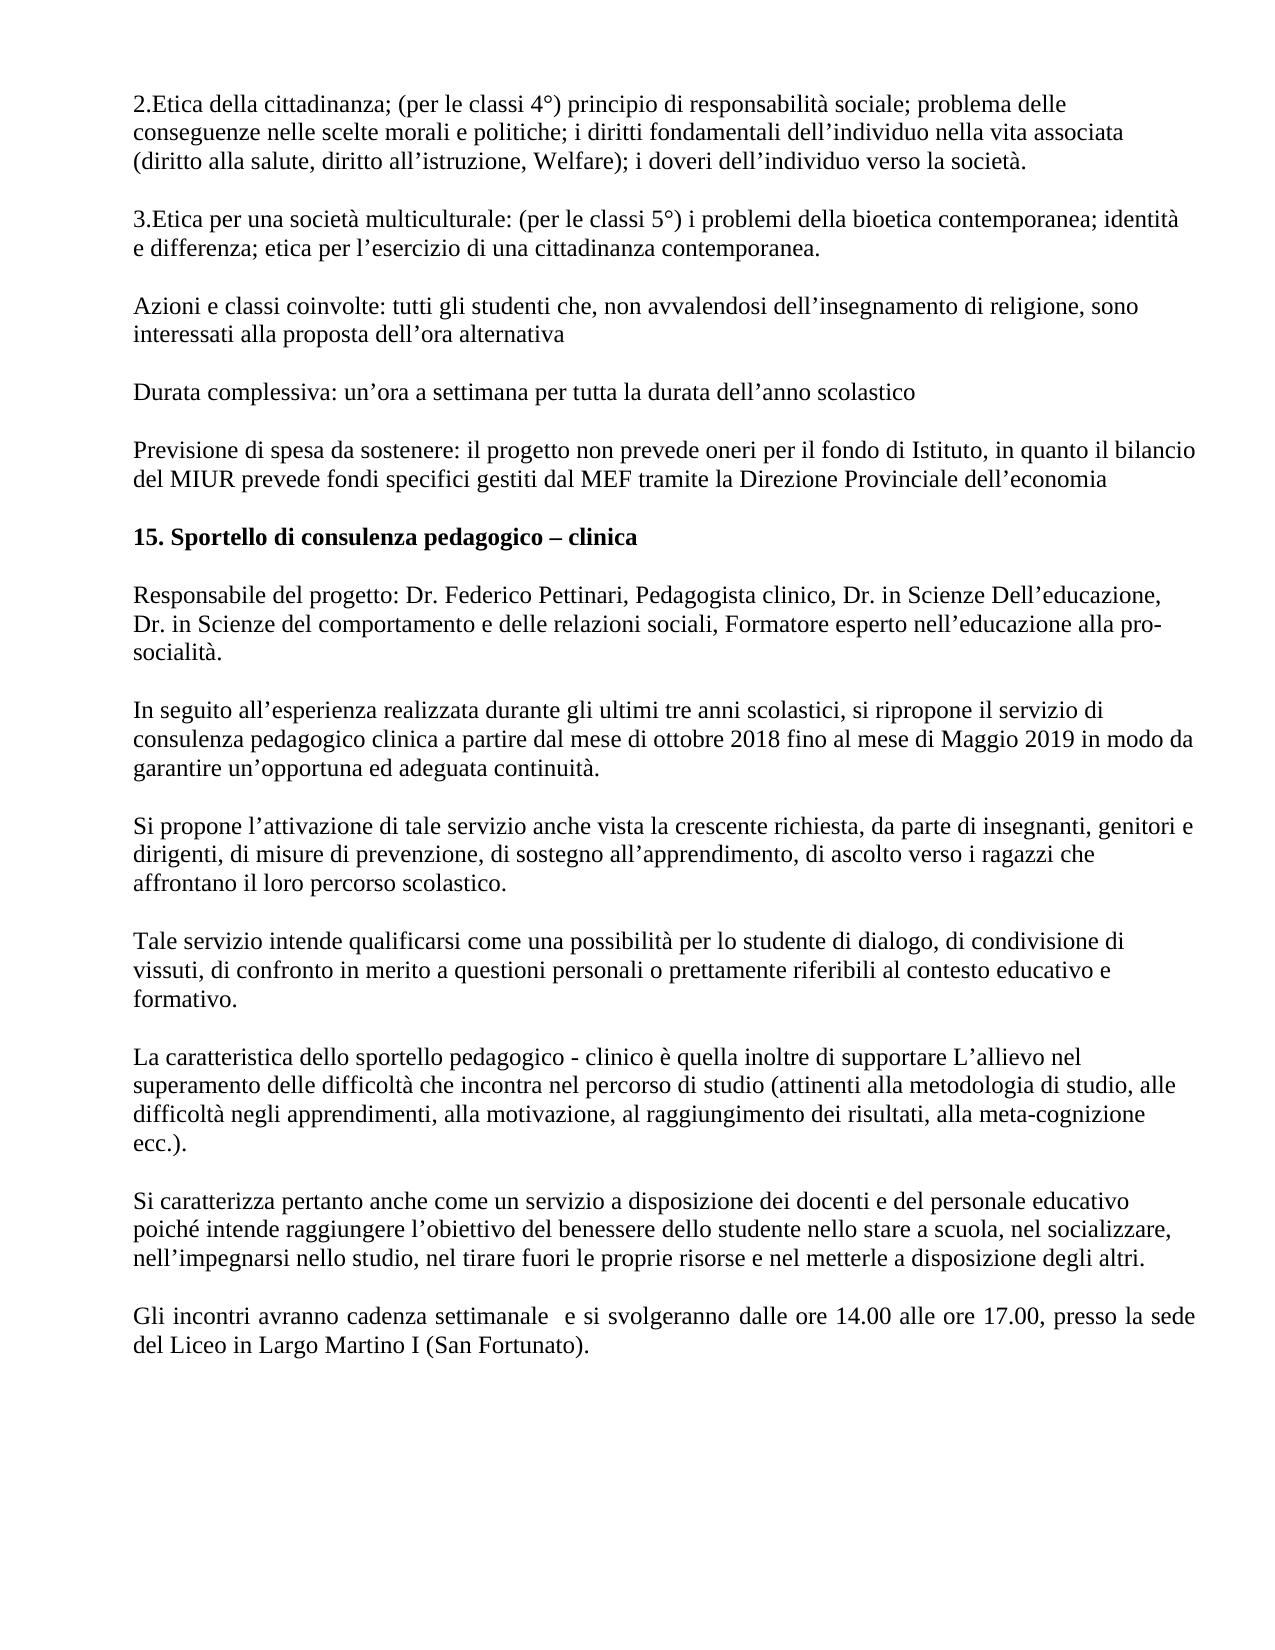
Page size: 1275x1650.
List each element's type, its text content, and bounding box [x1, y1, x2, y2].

text Si propone l’attivazione di tale servizio anche vista la crescente richiesta, da parte di insegnanti, genitori e dirigenti, di misure di prevenzione, di sostegno all’apprendimento, di ascolto verso i ragazzi che affrontano il loro percorso scolastico. [133, 811, 1196, 897]
text 3.Etica per una società multiculturale: (per le classi 5°) i problemi della bioetica contemporanea; identità e differenza; etica per l’esercizio di una cittadinanza contemporanea. [133, 204, 1196, 262]
text 2.Etica della cittadinanza; (per le classi 4°) principio di responsabilità sociale; problema delle conseguenze nelle scelte morali e politiche; i diritti fondamentali dell’individuo nella vita associata (diritto alla salute, diritto all’istruzione, Welfare); i doveri dell’individuo verso la società. [133, 89, 1196, 175]
text Durata complessiva: un’ora a settimana per tutta la durata dell’anno scolastico [133, 377, 1196, 406]
text Azioni e classi coinvolte: tutti gli studenti che, non avvalendosi dell’insegnamento di religione, sono interessati alla proposta dell’ora alternativa [133, 291, 1196, 348]
text La caratteristica dello sportello pedagogico - clinico è quella inoltre di supportare L’allievo nel superamento delle difficoltà che incontra nel percorso di studio (attinenti alla metodologia di studio, alle difficoltà negli apprendimenti, alla motivazione, al raggiungimento dei risultati, alla meta-cognizione ecc.). [133, 1042, 1196, 1157]
text Gli incontri avranno cadenza settimanale e si svolgeranno dalle ore 14.00 alle ore 17.00, presso la sede del Liceo in Largo Martino I (San Fortunato). [133, 1301, 1196, 1359]
text Previsione di spesa da sostenere: il progetto non prevede oneri per il fondo di Istituto, in quanto il bilancio del MIUR prevede fondi specifici gestiti dal MEF tramite la Direzione Provinciale dell’economia [133, 435, 1196, 493]
text In seguito all’esperienza realizzata durante gli ultimi tre anni scolastici, si ripropone il servizio di consulenza pedagogico clinica a partire dal mese di ottobre 2018 fino al mese di Maggio 2019 in modo da garantire un’opportuna ed adeguata continuità. [133, 695, 1196, 782]
text Responsabile del progetto: Dr. Federico Pettinari, Pedagogista clinico, Dr. in Scienze Dell’educazione, Dr. in Scienze del comportamento e delle relazioni sociali, Formatore esperto nell’educazione alla pro-socialità. [133, 580, 1196, 666]
text Si caratterizza pertanto anche come un servizio a disposizione dei docenti e del personale educativo poiché intende raggiungere l’obiettivo del benessere dello studente nello stare a scuola, nel socializzare, nell’impegnarsi nello studio, nel tirare fuori le proprie risorse e nel metterle a disposizione degli altri. [133, 1186, 1196, 1272]
text 15. Sportello di consulenza pedagogico – clinica [133, 522, 1196, 551]
text Tale servizio intende qualificarsi come una possibilità per lo studente di dialogo, di condivisione di vissuti, di confronto in merito a questioni personali о prettamente riferibili al contesto educativo e formativo. [133, 926, 1196, 1012]
